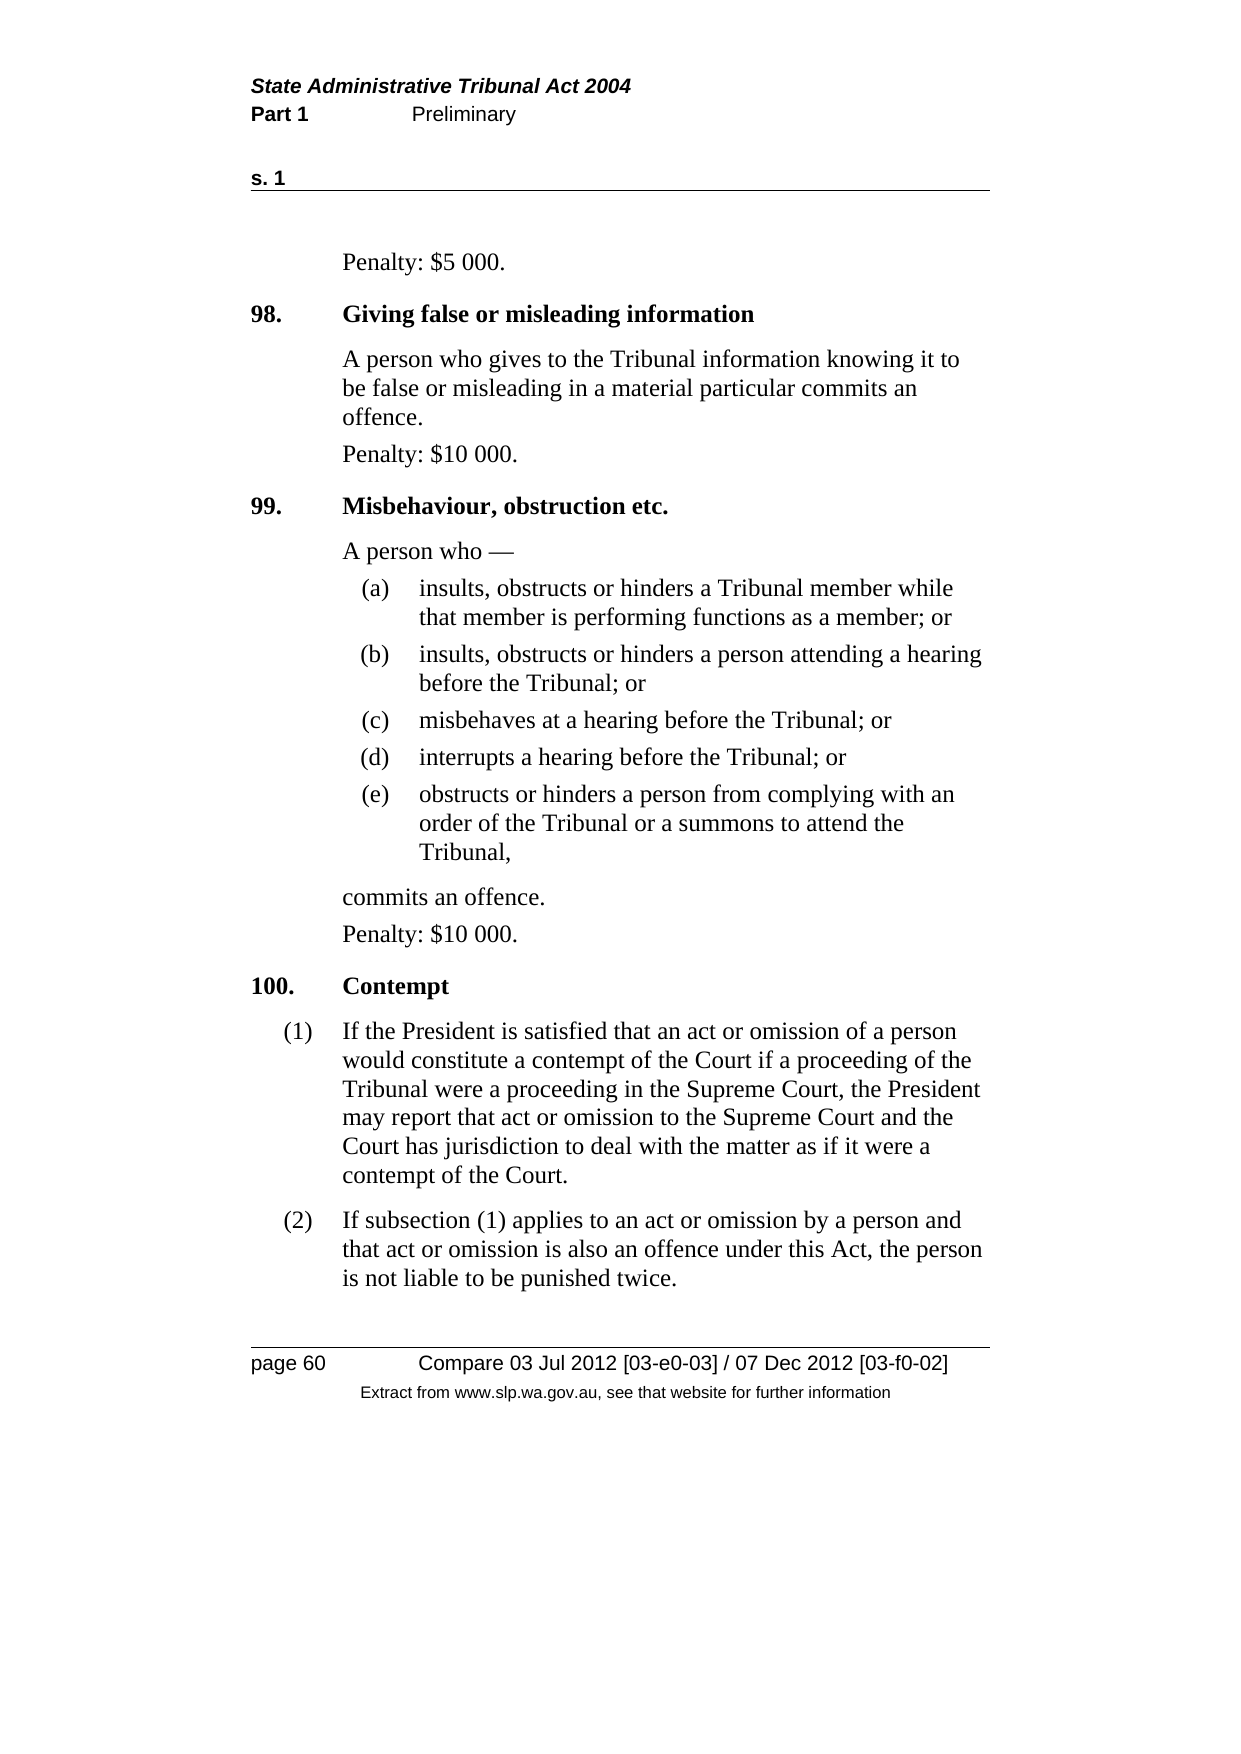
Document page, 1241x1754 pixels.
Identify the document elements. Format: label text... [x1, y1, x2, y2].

text (d) interrupts a hearing before the Tribunal; or [251, 742, 990, 771]
subtitle 99. Misbehaviour, obstruction etc. [251, 491, 990, 519]
text (2) If subsection (1) applies to an act or omission by a person and that act or omission is also an offence under this Act, the person is not liable to be punished twice. [251, 1205, 990, 1292]
text (e) obstructs or hinders a person from complying with an order of the Tribunal or a summons to attend the Tribunal, [251, 779, 990, 865]
text Penalty: $10 000. [251, 919, 990, 948]
text A person who — [251, 536, 990, 565]
subtitle 100. Contempt [251, 971, 990, 999]
text (1) If the President is satisfied that an act or omission of a person would constitute a contempt of the Court if a proceeding of the Tribunal were a proceeding in the Supreme Court, the President may report that act or omission to the Supreme Court and the Court has jurisdiction to deal with the matter as if it were a contempt of the Court. [251, 1016, 990, 1189]
text Penalty: $5 000. [251, 247, 990, 276]
text (b) insults, obstructs or hinders a person attending a hearing before the Tribunal; or [251, 639, 990, 697]
text Penalty: $10 000. [251, 439, 990, 468]
text A person who gives to the Tribunal information knowing it to be false or misleading in a material particular commits an offence. [251, 344, 990, 431]
text (c) misbehaves at a hearing before the Tribunal; or [251, 705, 990, 734]
subtitle 98. Giving false or misleading information [251, 299, 990, 328]
text commits an offence. [251, 882, 990, 911]
text (a) insults, obstructs or hinders a Tribunal member while that member is performing functions as a member; or [251, 573, 990, 631]
